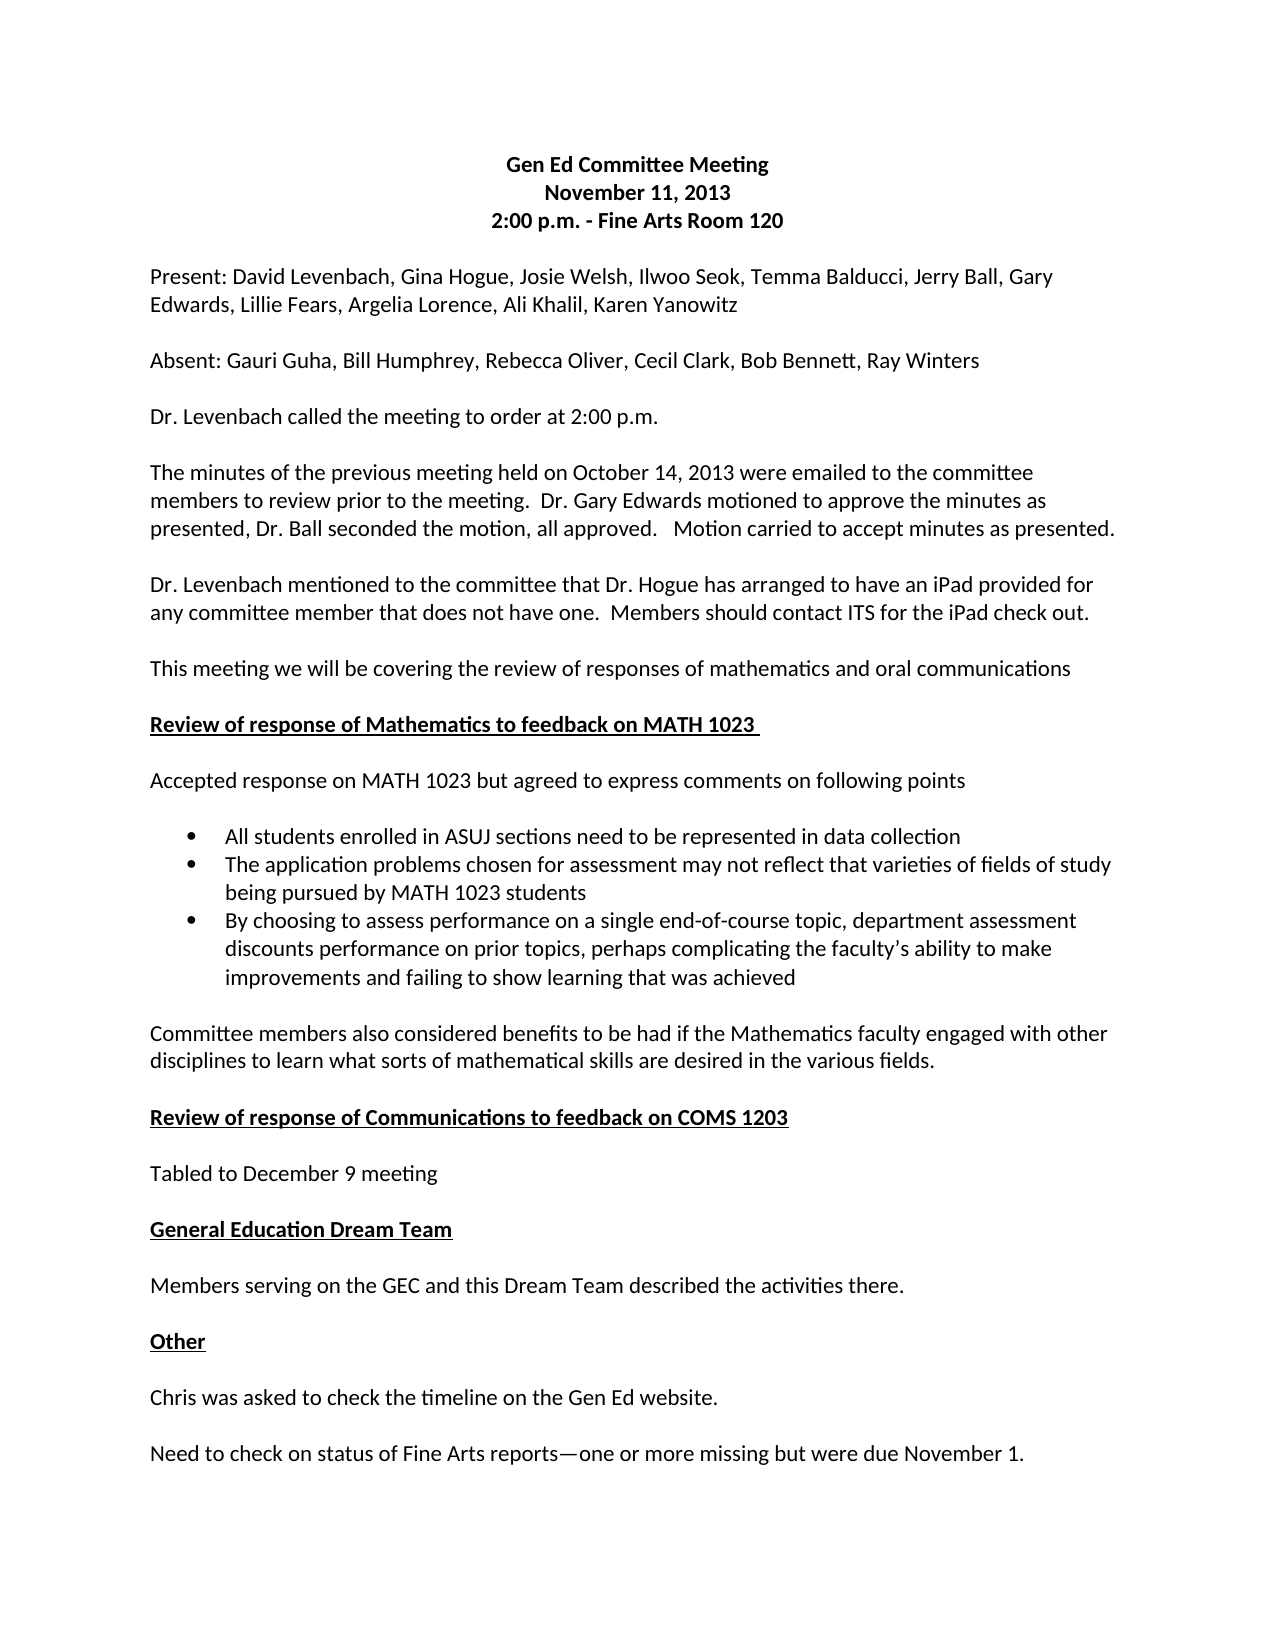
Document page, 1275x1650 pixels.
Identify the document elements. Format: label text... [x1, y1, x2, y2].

text 2:00 p.m. - Fine Arts Room 120 [150, 206, 1125, 234]
list The application problems chosen for assessment may not reflect that varieties of fields of study being pursued by MATH 1023 students [187, 851, 1125, 907]
text Chris was asked to check the timeline on the Gen Ed website. [150, 1383, 1125, 1411]
text Absent: Gauri Guha, Bill Humphrey, Rebecca Oliver, Cecil Clark, Bob Bennett, Ray Winters [150, 346, 1125, 374]
text Dr. Levenbach called the meeting to order at 2:00 p.m. [150, 402, 1125, 430]
text This meeting we will be covering the review of responses of mathematics and oral communications [150, 654, 1125, 682]
text General Education Dream Team [150, 1215, 1125, 1243]
text Review of response of Mathematics to feedback on MATH 1023 [150, 710, 1125, 738]
list All students enrolled in ASUJ sections need to be represented in data collection [187, 822, 1125, 851]
text Members serving on the GEC and this Dream Team described the activities there. [150, 1271, 1125, 1299]
text Committee members also considered benefits to be had if the Mathematics faculty engaged with other disciplines to learn what sorts of mathematical skills are desired in the various fields. [150, 1019, 1125, 1075]
text Tabled to December 9 meeting [150, 1159, 1125, 1187]
text The minutes of the previous meeting held on October 14, 2013 were emailed to the committee members to review prior to the meeting. Dr. Gary Edwards motioned to approve the minutes as presented, Dr. Ball seconded the motion, all approved. Motion carried to accept minutes as presented. [150, 458, 1125, 542]
text Review of response of Communications to feedback on COMS 1203 [150, 1103, 1125, 1131]
list By choosing to assess performance on a single end-of-course topic, department assessment discounts performance on prior topics, perhaps complicating the faculty’s ability to make improvements and failing to show learning that was achieved [187, 907, 1125, 991]
text Accepted response on MATH 1023 but agreed to express comments on following points [150, 766, 1125, 794]
text Dr. Levenbach mentioned to the committee that Dr. Hogue has arranged to have an iPad provided for any committee member that does not have one. Members should contact ITS for the iPad check out. [150, 570, 1125, 626]
text Present: David Levenbach, Gina Hogue, Josie Welsh, Ilwoo Seok, Temma Balducci, Jerry Ball, Gary Edwards, Lillie Fears, Argelia Lorence, Ali Khalil, Karen Yanowitz [150, 262, 1125, 318]
text Need to check on status of Fine Arts reports—one or more missing but were due November 1. [150, 1439, 1125, 1467]
text Gen Ed Committee Meeting [150, 150, 1125, 178]
text November 11, 2013 [150, 178, 1125, 206]
text Other [150, 1327, 1125, 1355]
